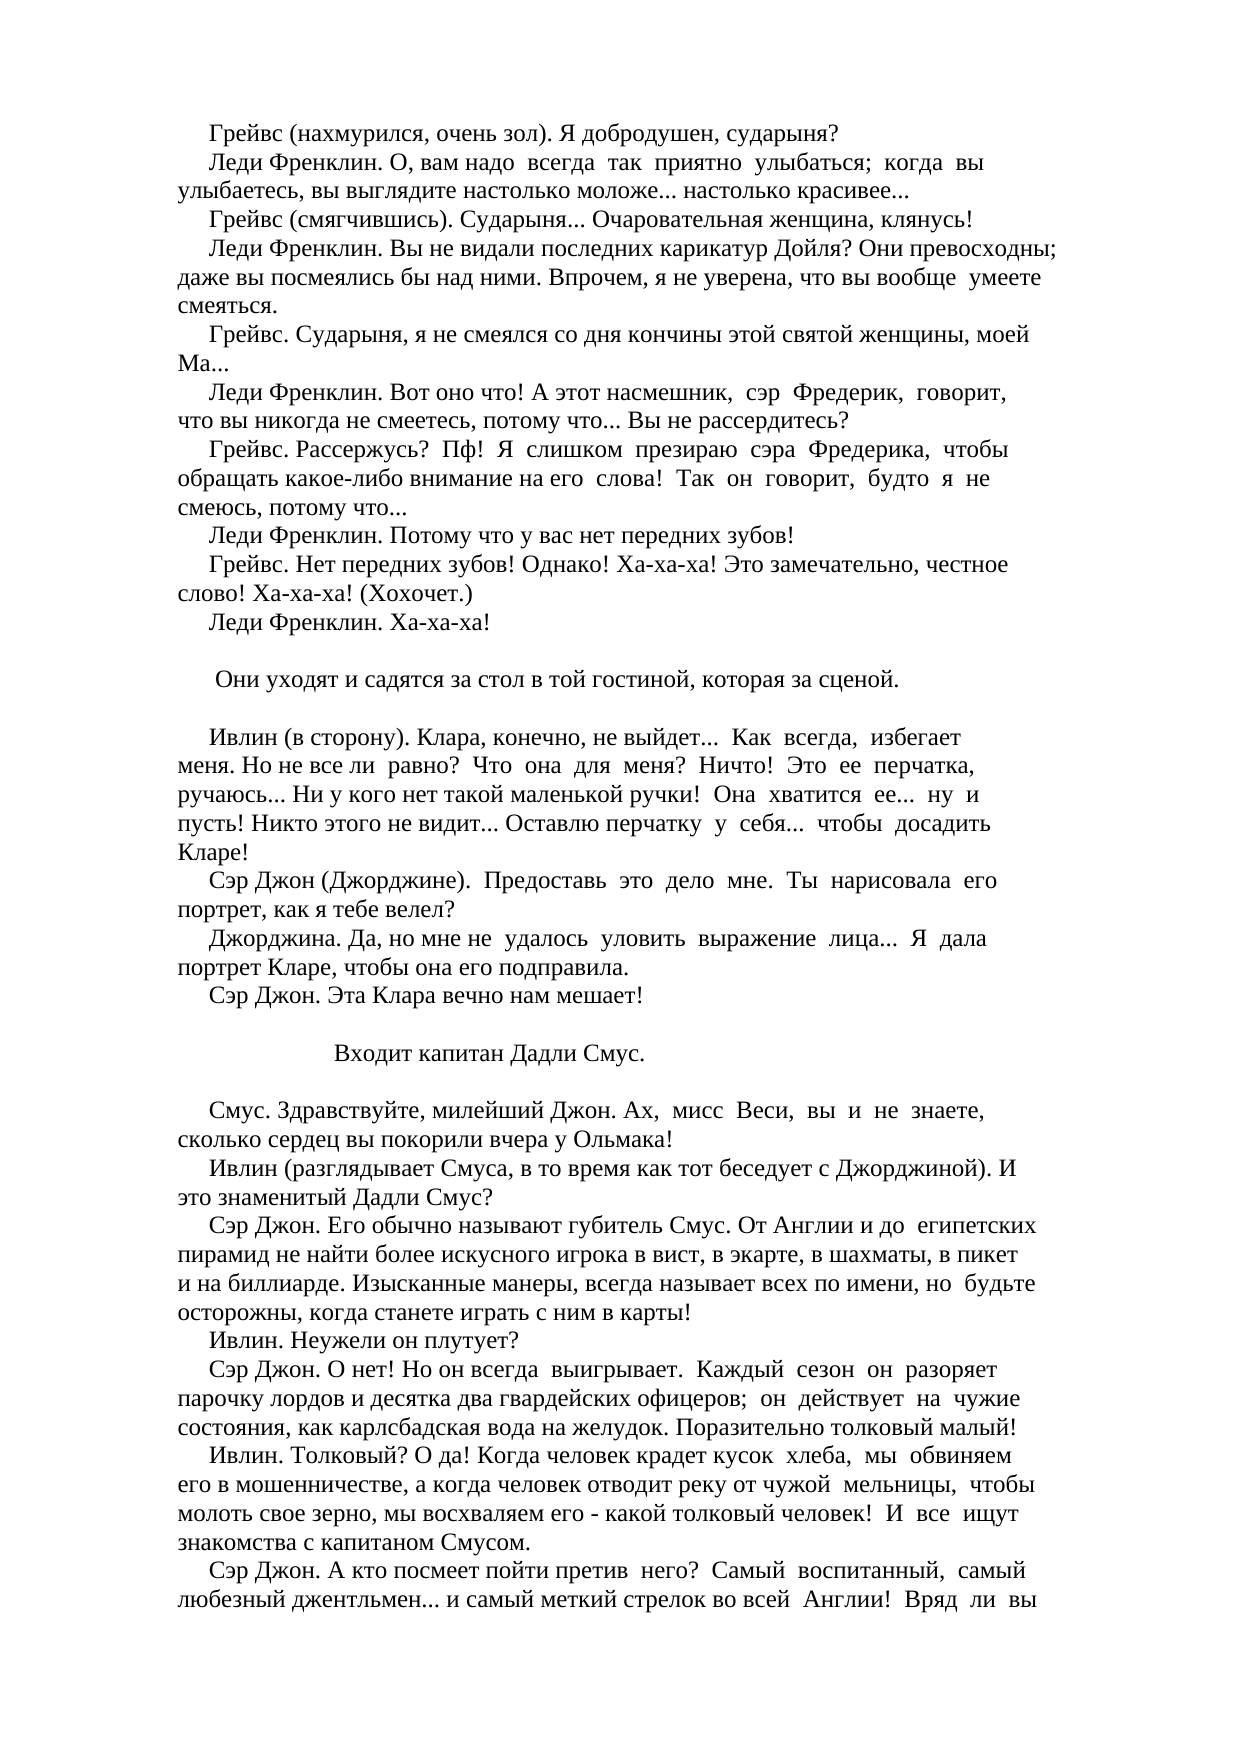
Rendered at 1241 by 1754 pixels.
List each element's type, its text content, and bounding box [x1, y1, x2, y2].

text это знаменитый Дадли Смус? [177, 1182, 1152, 1211]
text портрет Кларе, чтобы она его подправила. [177, 952, 1152, 981]
text слово! Ха-ха-ха! (Хохочет.) [177, 578, 1152, 607]
text знакомства с капитаном Смусом. [177, 1527, 1152, 1556]
text сколько сердец вы покорили вчера у Ольмака! [177, 1124, 1152, 1153]
text что вы никогда не смеетесь, потому что... Вы не рассердитесь? [177, 406, 1152, 434]
text Ивлин. Толковый? О да! Когда человек крадет кусок хлеба, мы обвиняем [177, 1441, 1152, 1469]
text Грейвс (смягчившись). Сударыня... Очаровательная женщина, клянусь! [177, 204, 1152, 233]
text Они уходят и садятся за стол в той гостиной, которая за сценой. [177, 664, 1152, 693]
text Леди Френклин. Вы не видали последних карикатур Дойля? Они превосходны; [177, 233, 1152, 262]
text Грейвс. Нет передних зубов! Однако! Ха-ха-ха! Это замечательно, честное [177, 549, 1152, 578]
text парочку лордов и десятка два гвардейских офицеров; он действует на чужие [177, 1383, 1152, 1412]
text пирамид не найти более искусного игрока в вист, в экарте, в шахматы, в пикет [177, 1239, 1152, 1268]
text состояния, как карлсбадская вода на желудок. Поразительно толковый малый! [177, 1412, 1152, 1441]
text любезный джентльмен... и самый меткий стрелок во всей Англии! Вряд ли вы [177, 1584, 1152, 1613]
text Входит капитан Дадли Смус. [177, 1038, 1152, 1067]
text Сэр Джон (Джорджине). Предоставь это дело мне. Ты нарисовала его [177, 866, 1152, 894]
text Ma... [177, 348, 1152, 377]
text Грейвс. Рассержусь? Пф! Я слишком презираю сэра Фредерика, чтобы [177, 434, 1152, 463]
text Ивлин. Неужели он плутует? [177, 1326, 1152, 1354]
text Сэр Джон. Его обычно называют губитель Смус. От Англии и до египетских [177, 1211, 1152, 1239]
text обращать какое-либо внимание на его слова! Так он говорит, будто я не [177, 463, 1152, 492]
text Леди Френклин. О, вам надо всегда так приятно улыбаться; когда вы [177, 147, 1152, 176]
text Смус. Здравствуйте, милейший Джон. Ах, мисс Веси, вы и не знаете, [177, 1096, 1152, 1124]
text пусть! Никто этого не видит... Оставлю перчатку у себя... чтобы досадить [177, 808, 1152, 837]
text Кларе! [177, 837, 1152, 866]
text осторожны, когда станете играть с ним в карты! [177, 1297, 1152, 1326]
text Грейвс. Сударыня, я не смеялся со дня кончины этой святой женщины, моей [177, 319, 1152, 348]
text Грейвс (нахмурился, очень зол). Я добродушен, сударыня? [177, 118, 1152, 147]
text Леди Френклин. Потому что у вас нет передних зубов! [177, 521, 1152, 549]
text Сэр Джон. А кто посмеет пойти претив него? Самый воспитанный, самый [177, 1556, 1152, 1584]
text Сэр Джон. О нет! Но он всегда выигрывает. Каждый сезон он разоряет [177, 1354, 1152, 1383]
text Джорджина. Да, но мне не удалось уловить выражение лица... Я дала [177, 923, 1152, 952]
text портрет, как я тебе велел? [177, 894, 1152, 923]
text его в мошенничестве, а когда человек отводит реку от чужой мельницы, чтобы [177, 1469, 1152, 1498]
text Ивлин (в сторону). Клара, конечно, не выйдет... Как всегда, избегает [177, 722, 1152, 751]
text улыбаетесь, вы выглядите настолько моложе... настолько красивее... [177, 176, 1152, 204]
text Сэр Джон. Эта Клара вечно нам мешает! [177, 981, 1152, 1009]
text Леди Френклин. Вот оно что! А этот насмешник, сэр Фредерик, говорит, [177, 377, 1152, 406]
text даже вы посмеялись бы над ними. Впрочем, я не уверена, что вы вообще умеете [177, 262, 1152, 291]
text смеяться. [177, 291, 1152, 319]
text молоть свое зерно, мы восхваляем его - какой толковый человек! И все ищут [177, 1498, 1152, 1527]
text Леди Френклин. Ха-ха-ха! [177, 607, 1152, 636]
text и на биллиарде. Изысканные манеры, всегда называет всех по имени, но будьте [177, 1268, 1152, 1297]
text ручаюсь... Ни у кого нет такой маленькой ручки! Она хватится ее... ну и [177, 779, 1152, 808]
text меня. Но не все ли равно? Что она для меня? Ничто! Это ее перчатка, [177, 751, 1152, 779]
text смеюсь, потому что... [177, 492, 1152, 521]
text Ивлин (разглядывает Смуса, в то время как тот беседует с Джорджиной). И [177, 1153, 1152, 1182]
